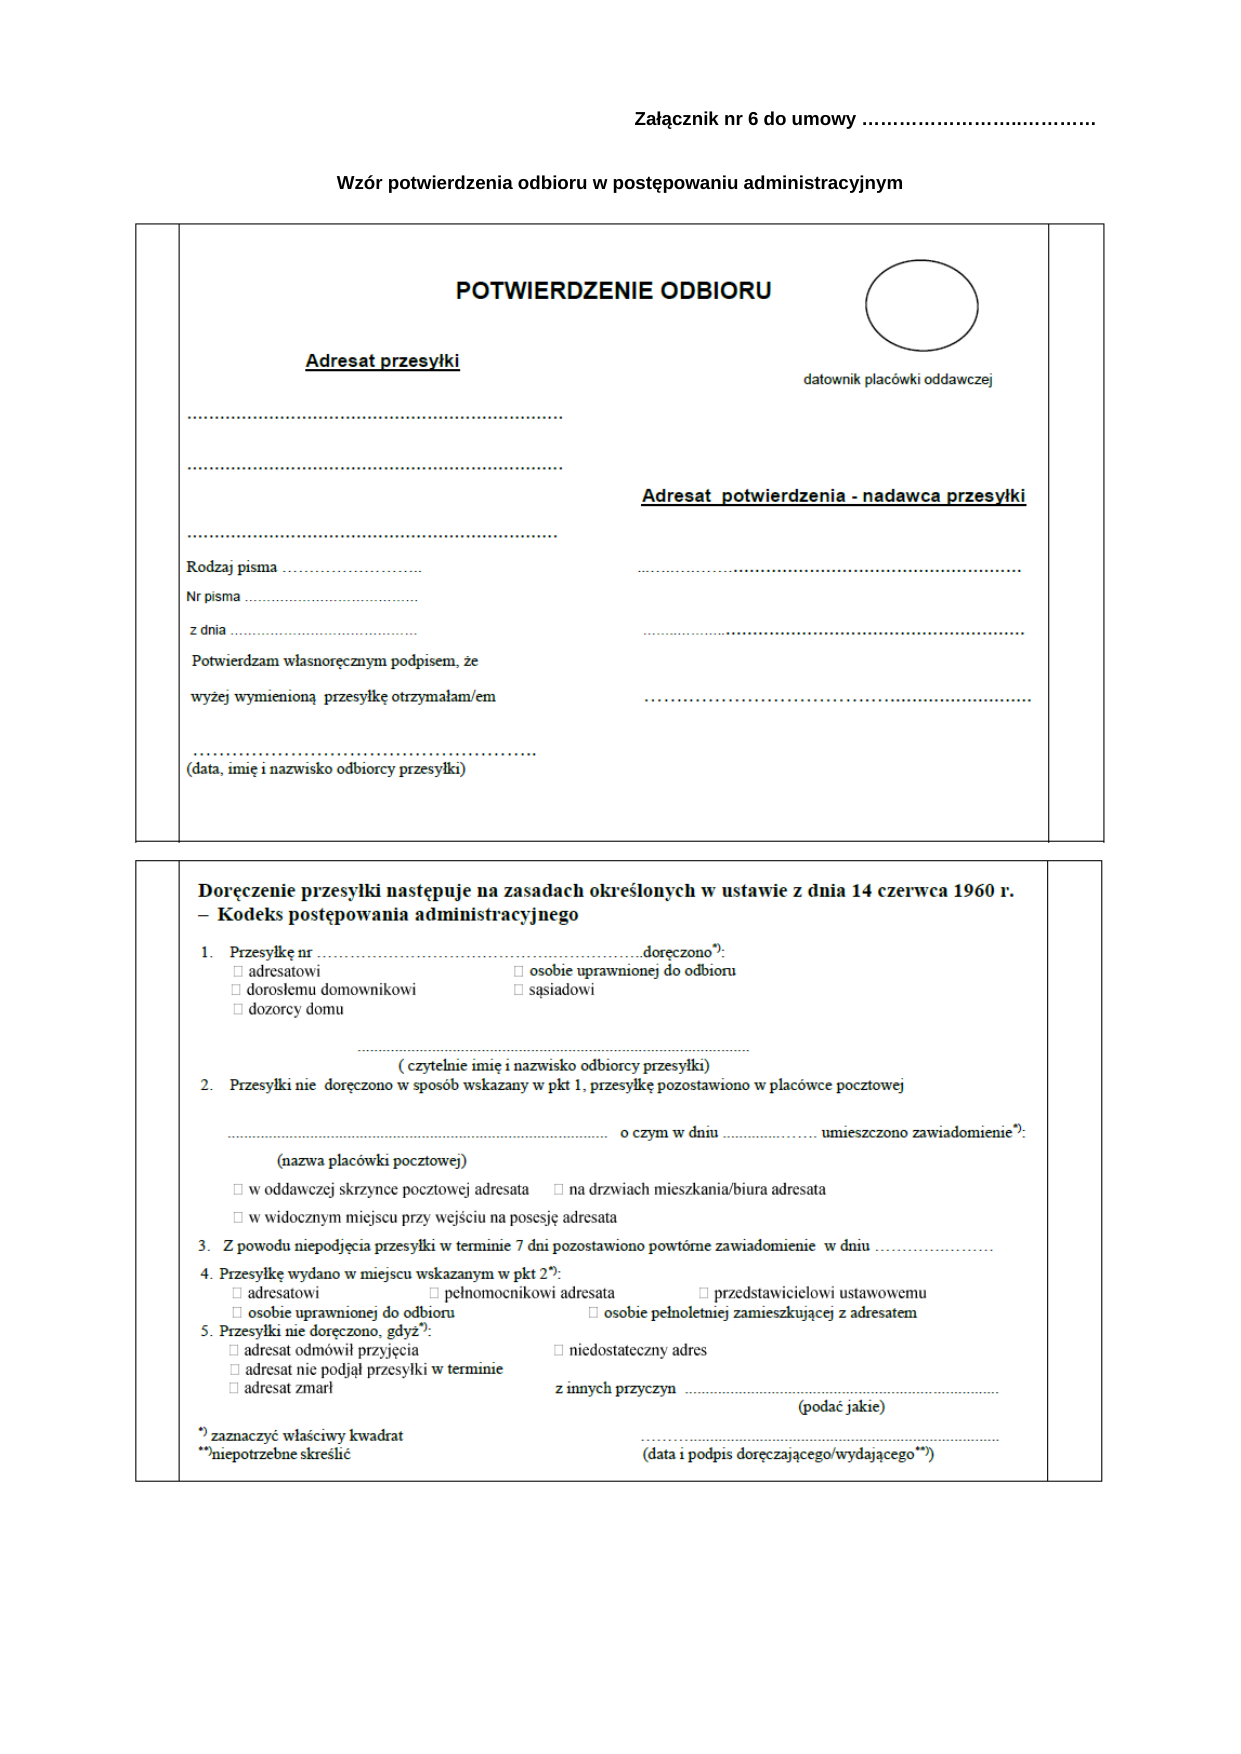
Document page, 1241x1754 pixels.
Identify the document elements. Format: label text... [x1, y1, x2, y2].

text Załącznik nr 6 do umowy ……………………..………… [634, 107, 1122, 129]
text Wzór potwierdzenia odbioru w postępowaniu administracyjnym [118, 172, 1122, 193]
